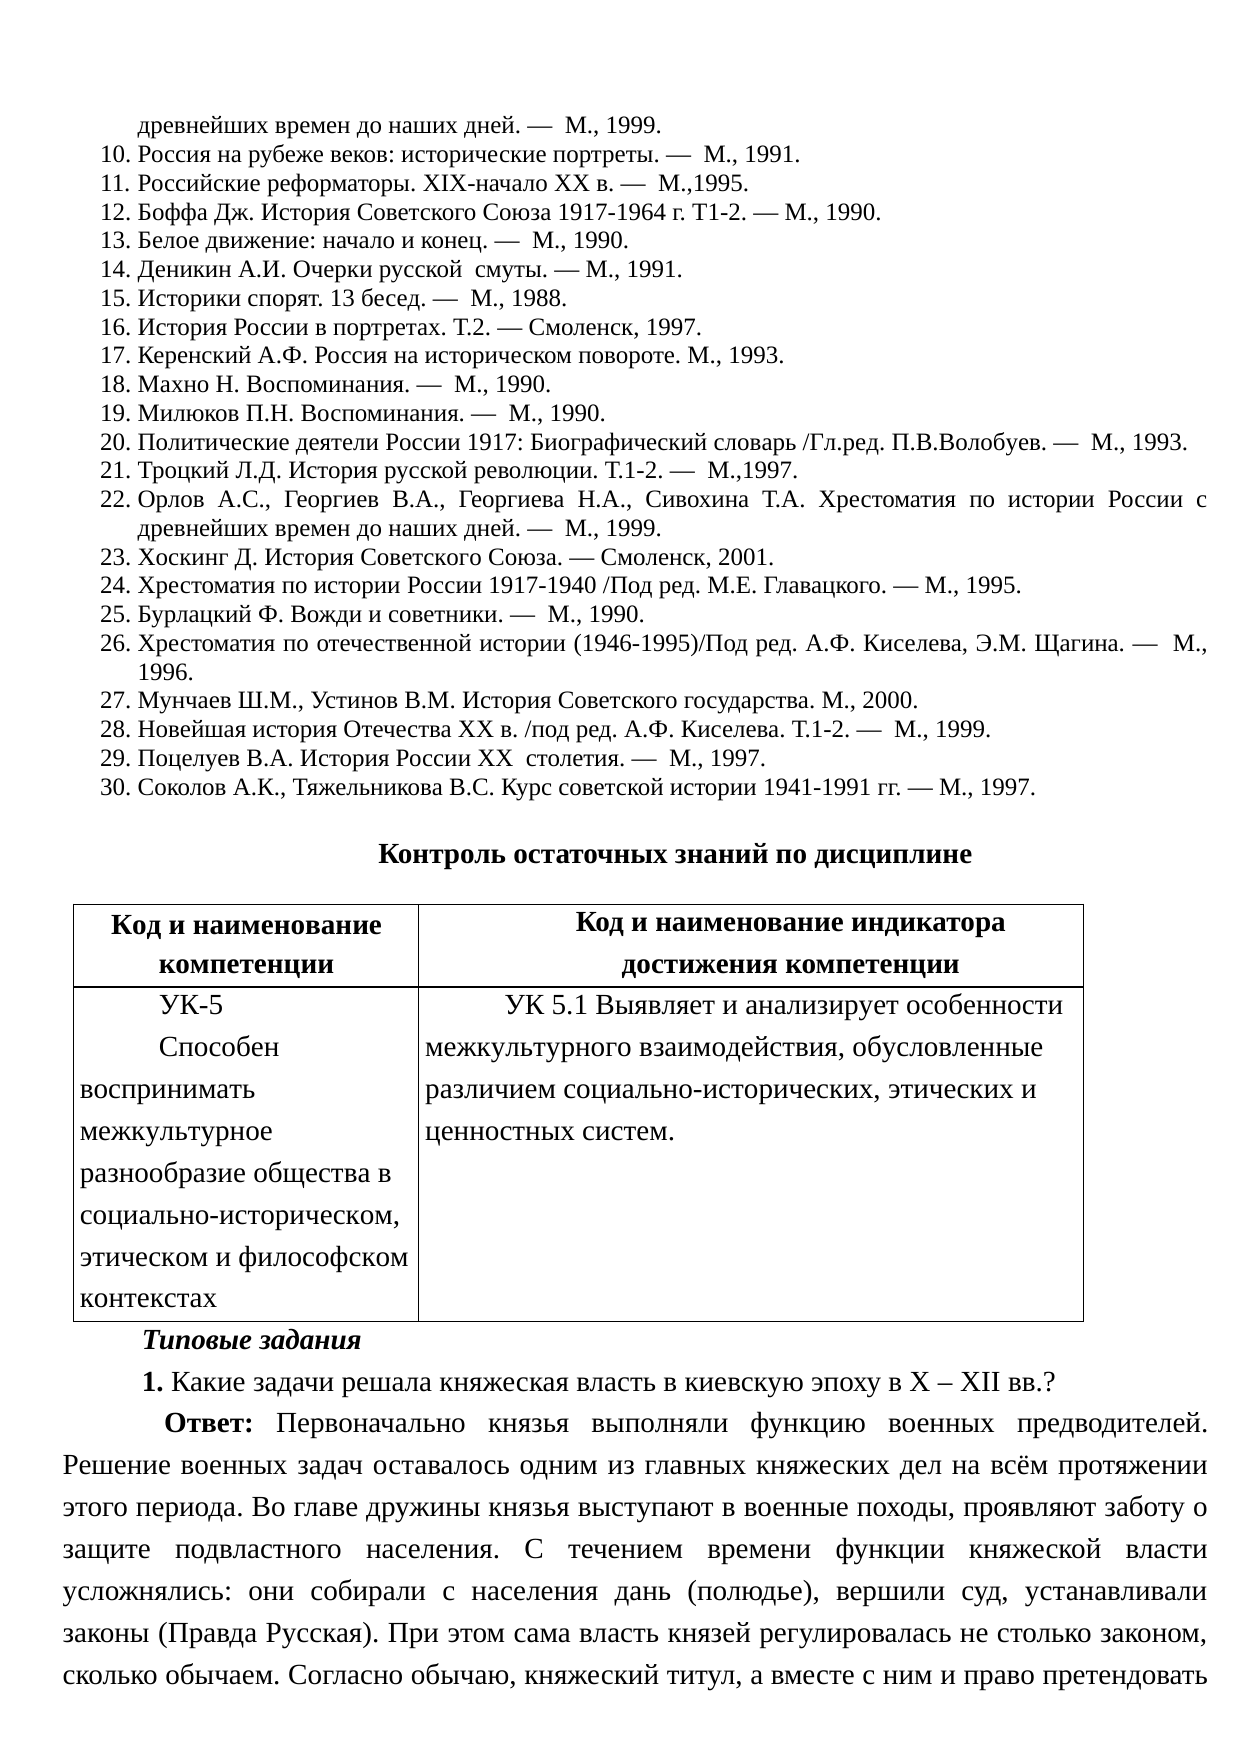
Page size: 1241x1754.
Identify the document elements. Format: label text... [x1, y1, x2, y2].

table_header Код и наименование индикатора достижения компетенции [419, 905, 1083, 986]
list Хоскинг Д. История Советского Союза. — Смоленск, 2001. [100, 542, 1209, 570]
list Поцелуев В.А. История России ХХ столетия. — М., 1997. [100, 743, 1209, 772]
list Белое движение: начало и конец. — М., 1990. [100, 225, 1209, 254]
list Махно Н. Воспоминания. — М., 1990. [100, 369, 1209, 398]
list Мунчаев Ш.М., Устинов В.М. История Советского государства. М., 2000. [100, 685, 1209, 714]
list Российские реформаторы. XIX-начало ХХ в. — М.,1995. [100, 168, 1209, 197]
list История России в портретах. Т.2. — Смоленск, 1997. [100, 312, 1209, 340]
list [100, 110, 1209, 139]
text 1. Какие задачи решала княжеская власть в киевскую эпоху в Х – XII вв.? [62, 1364, 1209, 1397]
list Керенский А.Ф. Россия на историческом повороте. М., 1993. [100, 340, 1209, 369]
table_cell УК 5.1 Выявляет и анализирует особенности межкультурного взаимодействия, обусловленные различием социально-исторических, этических и ценностных систем. [419, 988, 1083, 1321]
list Милюков П.Н. Воспоминания. — М., 1990. [100, 398, 1209, 427]
list Политические деятели России 1917: Биографический словарь /Гл.ред. П.В.Волобуев. — М., 1993. [100, 427, 1209, 455]
list Историки спорят. 13 бесед. — М., 1988. [100, 283, 1209, 312]
list Деникин А.И. Очерки русской смуты. — М., 1991. [100, 254, 1209, 283]
list Боффа Дж. История Советского Союза 1917-1964 г. Т1-2. — М., 1990. [100, 197, 1209, 225]
list Новейшая история Отечества ХХ в. /под ред. А.Ф. Киселева. Т.1-2. — М., 1999. [100, 714, 1209, 743]
table_cell УК-5 Способен воспринимать межкультурное разнообразие общества в социально-историческом, этическом и философском контекстах [74, 988, 418, 1321]
list Орлов А.С., Георгиев В.А., Георгиева Н.А., Сивохина Т.А. Хрестоматия по истории России с древнейших времен до наших дней. — М., 1999. [100, 484, 1209, 542]
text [62, 1406, 1209, 1690]
list Россия на рубеже веков: исторические портреты. — М., 1991. [100, 139, 1209, 168]
table_header Код и наименование компетенции [74, 905, 418, 986]
text Типовые задания [62, 1322, 1209, 1355]
list Хрестоматия по отечественной истории (1946-1995)/Под ред. А.Ф. Киселева, Э.М. Щагина. — М., 1996. [100, 628, 1209, 685]
list Соколов А.К., Тяжельникова В.С. Курс советской истории 1941-1991 гг. — М., 1997. [100, 772, 1209, 800]
list Бурлацкий Ф. Вожди и советники. — М., 1990. [100, 599, 1209, 628]
list Троцкий Л.Д. История русской революции. Т.1-2. — М.,1997. [100, 455, 1209, 484]
list Хрестоматия по истории России 1917-1940 /Под ред. М.Е. Главацкого. — М., 1995. [100, 570, 1209, 599]
text Контроль остаточных знаний по дисциплине [62, 836, 1209, 870]
